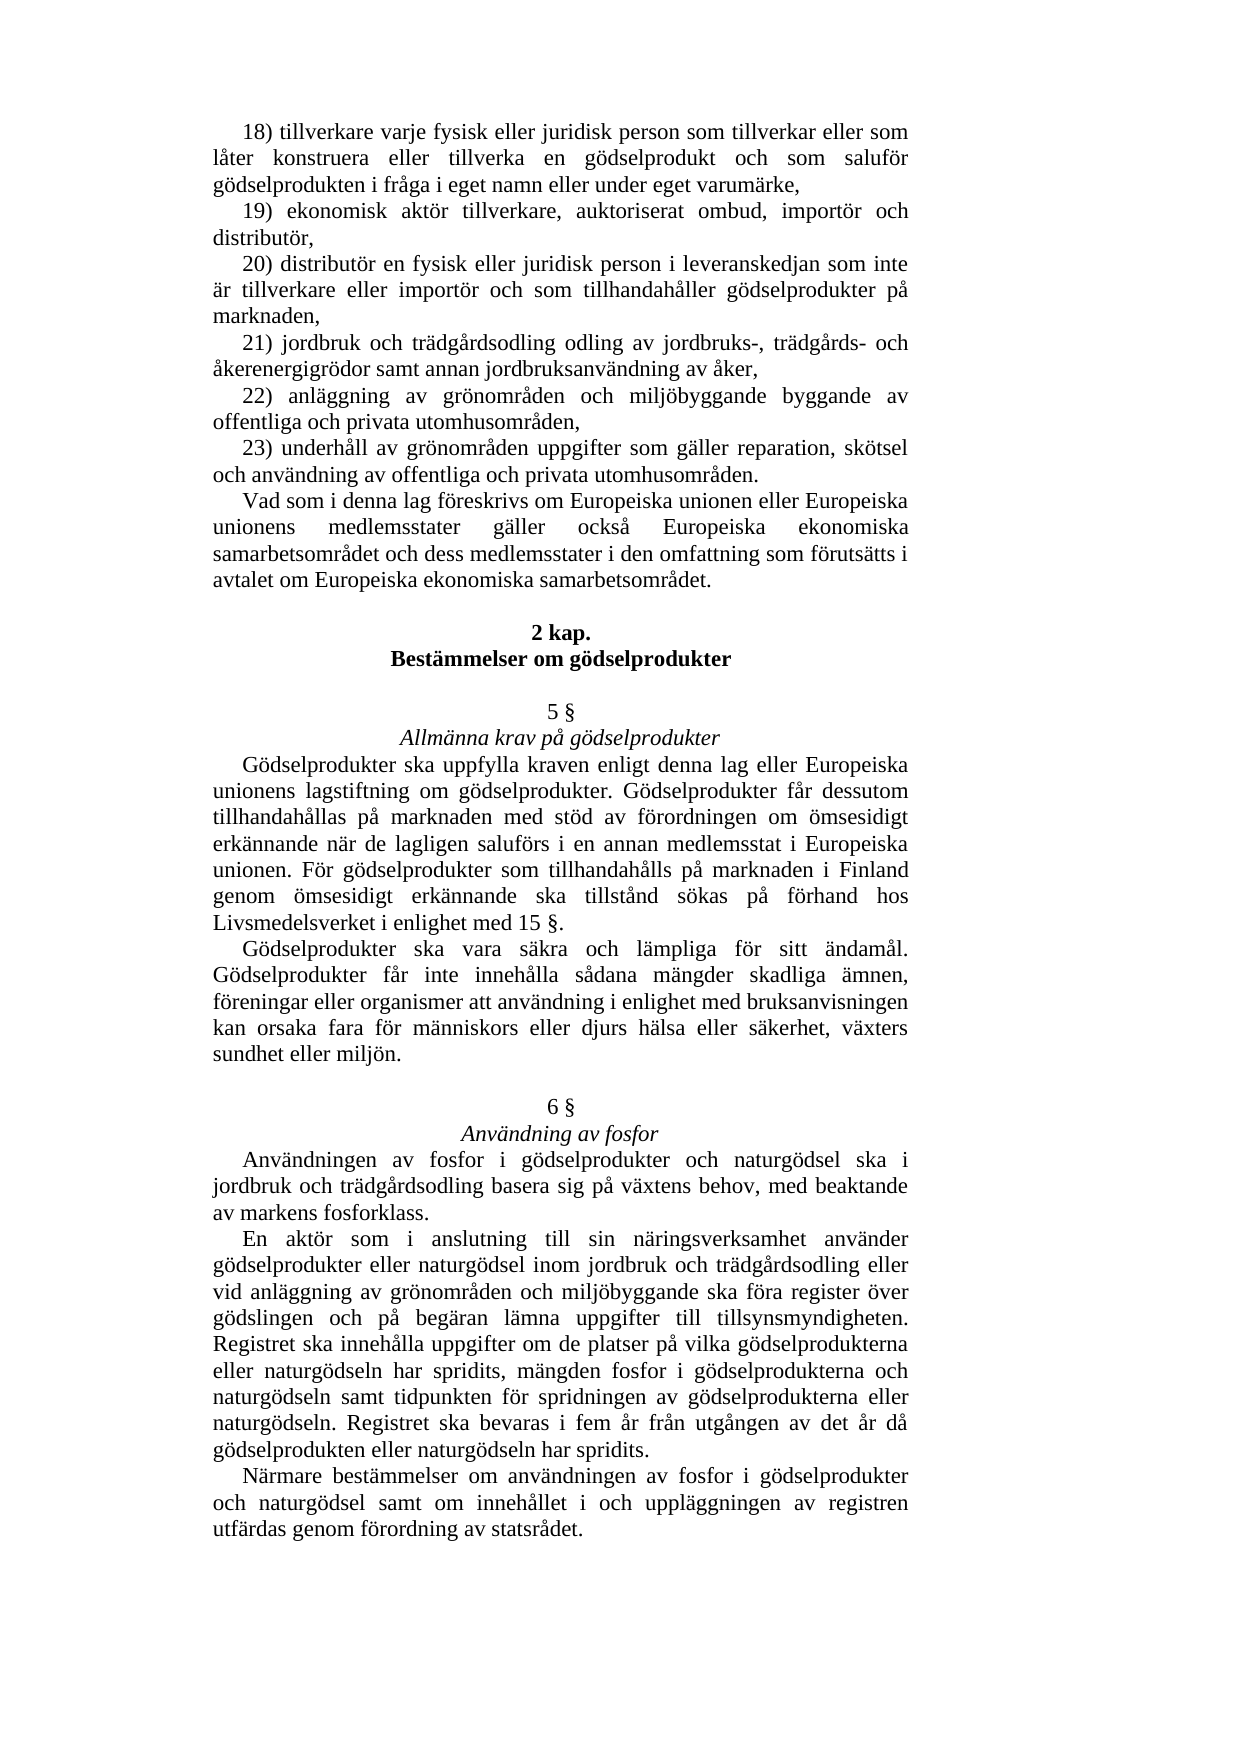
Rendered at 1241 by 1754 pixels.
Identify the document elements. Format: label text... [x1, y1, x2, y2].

text 6 § [213, 1093, 909, 1119]
text 2 kap. Bestämmelser om gödselprodukter [213, 619, 909, 672]
text 23) underhåll av grönområden uppgifter som gäller reparation, skötsel och användning av offentliga och privata utomhusområden. [213, 434, 909, 487]
text 22) anläggning av grönområden och miljöbyggande byggande av offentliga och privata utomhusområden, [213, 382, 909, 434]
text Närmare bestämmelser om användningen av fosfor i gödselprodukter och naturgödsel samt om innehållet i och uppläggningen av registren utfärdas genom förordning av statsrådet. [213, 1462, 909, 1541]
text Användning av fosfor [213, 1119, 909, 1146]
text Gödselprodukter ska vara säkra och lämpliga för sitt ändamål. Gödselprodukter får inte innehålla sådana mängder skadliga ämnen, föreningar eller organismer att användning i enlighet med bruksanvisningen kan orsaka fara för människors eller djurs hälsa eller säkerhet, växters sundhet eller miljön. [213, 935, 909, 1067]
text 5 § [213, 698, 909, 724]
text 20) distributör en fysisk eller juridisk person i leveranskedjan som inte är tillverkare eller importör och som tillhandahåller gödselprodukter på marknaden, [213, 250, 909, 329]
text Allmänna krav på gödselprodukter [213, 724, 909, 751]
text Användningen av fosfor i gödselprodukter och naturgödsel ska i jordbruk och trädgårdsodling basera sig på växtens behov, med beaktande av markens fosforklass. [213, 1146, 909, 1225]
text Gödselprodukter ska uppfylla kraven enligt denna lag eller Europeiska unionens lagstiftning om gödselprodukter. Gödselprodukter får dessutom tillhandahållas på marknaden med stöd av förordningen om ömsesidigt erkännande när de lagligen saluförs i en annan medlemsstat i Europeiska unionen. För gödselprodukter som tillhandahålls på marknaden i Finland genom ömsesidigt erkännande ska tillstånd sökas på förhand hos Livsmedelsverket i enlighet med 15 §. [213, 751, 909, 935]
text 18) tillverkare varje fysisk eller juridisk person som tillverkar eller som låter konstruera eller tillverka en gödselprodukt och som saluför gödselprodukten i fråga i eget namn eller under eget varumärke, [213, 118, 909, 197]
text En aktör som i anslutning till sin näringsverksamhet använder gödselprodukter eller naturgödsel inom jordbruk och trädgårdsodling eller vid anläggning av grönområden och miljöbyggande ska föra register över gödslingen och på begäran lämna uppgifter till tillsynsmyndigheten. Registret ska innehålla uppgifter om de platser på vilka gödselprodukterna eller naturgödseln har spridits, mängden fosfor i gödselprodukterna och naturgödseln samt tidpunkten för spridningen av gödselprodukterna eller naturgödseln. Registret ska bevaras i fem år från utgången av det år då gödselprodukten eller naturgödseln har spridits. [213, 1225, 909, 1462]
text Vad som i denna lag föreskrivs om Europeiska unionen eller Europeiska unionens medlemsstater gäller också Europeiska ekonomiska samarbetsområdet och dess medlemsstater i den omfattning som förutsätts i avtalet om Europeiska ekonomiska samarbetsområdet. [213, 487, 909, 592]
text 19) ekonomisk aktör tillverkare, auktoriserat ombud, importör och distributör, [213, 197, 909, 250]
text 21) jordbruk och trädgårdsodling odling av jordbruks-, trädgårds- och åkerenergigrödor samt annan jordbruksanvändning av åker, [213, 329, 909, 382]
